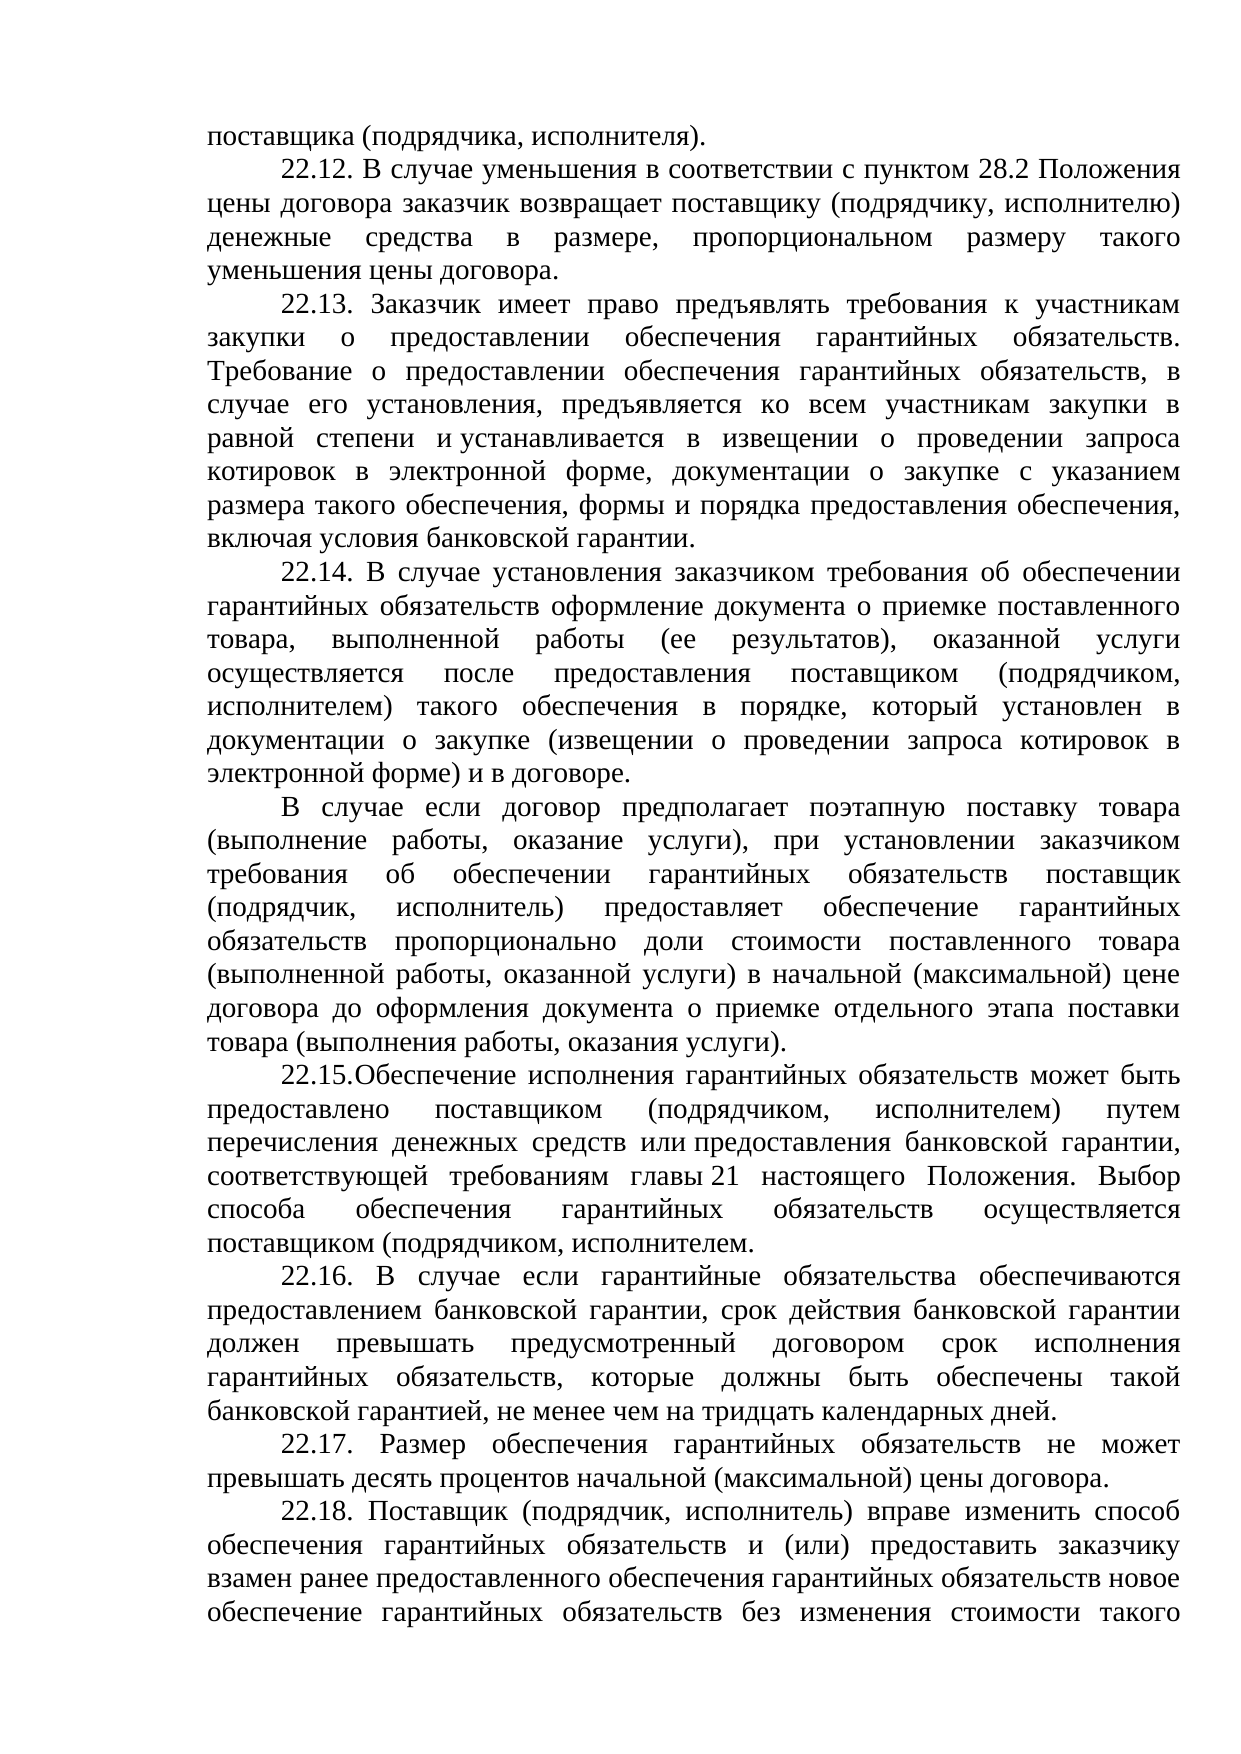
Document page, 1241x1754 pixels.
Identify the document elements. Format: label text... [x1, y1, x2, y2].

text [207, 1493, 1181, 1627]
text 22.14. В случае установления заказчиком требования об обеспечении гарантийных обязательств оформление документа о приемке поставленного товара, выполненной работы (ее результатов), оказанной услуги осуществляется после предоставления поставщиком (подрядчиком, исполнителем) такого обеспечения в порядке, который установлен в документации о закупке (извещении о проведении запроса котировок в электронной форме) и в договоре. [207, 554, 1181, 789]
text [207, 118, 1181, 152]
text 22.16. В случае если гарантийные обязательства обеспечиваются предоставлением банковской гарантии, срок действия банковской гарантии должен превышать предусмотренный договором срок исполнения гарантийных обязательств, которые должны быть обеспечены такой банковской гарантией, не менее чем на тридцать календарных дней. [207, 1258, 1181, 1426]
text 22.12. В случае уменьшения в соответствии с пунктом 28.2 Положения цены договора заказчик возвращает поставщику (подрядчику, исполнителю) денежные средства в размере, пропорциональном размеру такого уменьшения цены договора. [207, 152, 1181, 286]
text 22.17. Размер обеспечения гарантийных обязательств не может превышать десять процентов начальной (максимальной) цены договора. [207, 1426, 1181, 1493]
text 22.15. Обеспечение исполнения гарантийных обязательств может быть предоставлено поставщиком (подрядчиком, исполнителем) путем перечисления денежных средств или предоставления банковской гарантии, соответствующей требованиям главы 21 настоящего Положения. Выбор способа обеспечения гарантийных обязательств осуществляется поставщиком (подрядчиком, исполнителем. [207, 1057, 1181, 1258]
text 22.13. Заказчик имеет право предъявлять требования к участникам закупки о предоставлении обеспечения гарантийных обязательств. Требование о предоставлении обеспечения гарантийных обязательств, в случае его установления, предъявляется ко всем участникам закупки в равной степени и устанавливается в извещении о проведении запроса котировок в электронной форме, документации о закупке с указанием размера такого обеспечения, формы и порядка предоставления обеспечения, включая условия банковской гарантии. [207, 286, 1181, 554]
text В случае если договор предполагает поэтапную поставку товара (выполнение работы, оказание услуги), при установлении заказчиком требования об обеспечении гарантийных обязательств поставщик (подрядчик, исполнитель) предоставляет обеспечение гарантийных обязательств пропорционально доли стоимости поставленного товара (выполненной работы, оказанной услуги) в начальной (максимальной) цене договора до оформления документа о приемке отдельного этапа поставки товара (выполнения работы, оказания услуги). [207, 789, 1181, 1057]
